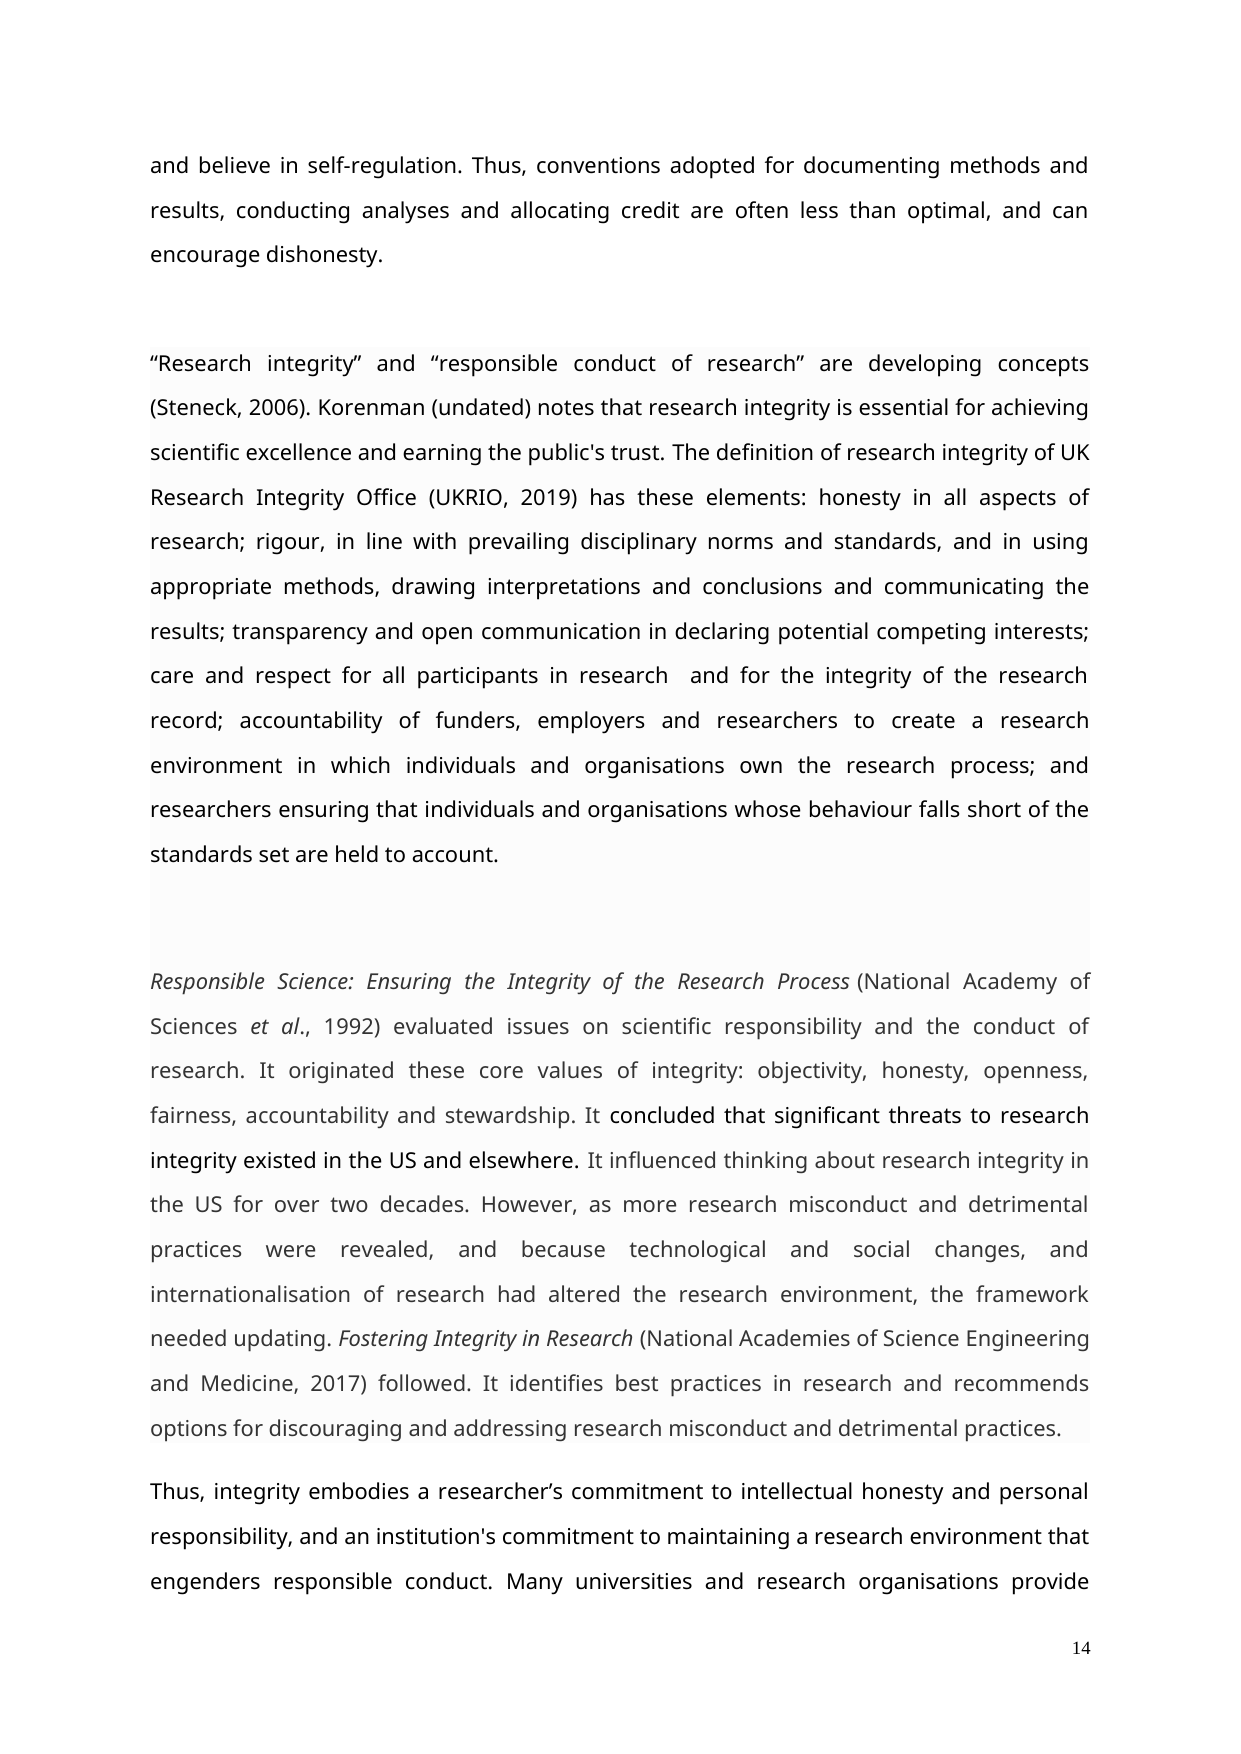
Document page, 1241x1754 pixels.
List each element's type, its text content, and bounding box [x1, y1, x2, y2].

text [150, 1476, 1090, 1595]
text Responsible Science: Ensuring the Integrity of the Research Process (National Academy of Sciences et al., 1992) evaluated issues on scientific responsibility and the conduct of research. It originated these core values of integrity: objectivity, honesty, openness, fairness, accountability and stewardship. It concluded that significant threats to research integrity existed in the US and elsewhere. It influenced thinking about research integrity in the US for over two decades. However, as more research misconduct and detrimental practices were revealed, and because technological and social changes, and internationalisation of research had altered the research environment, the framework needed updating. Fostering Integrity in Research (National Academies of Science Engineering and Medicine, 2017) followed. It identifies best practices in research and recommends options for discouraging and addressing research misconduct and detrimental practices. [150, 966, 1090, 1443]
text “Research integrity” and “responsible conduct of research” are developing concepts (Steneck, 2006). Korenman (undated) notes that research integrity is essential for achieving scientific excellence and earning the public's trust. The definition of research integrity of UK Research Integrity Office (UKRIO, 2019) has these elements: honesty in all aspects of research; rigour, in line with prevailing disciplinary norms and standards, and in using appropriate methods, drawing interpretations and conclusions and communicating the results; transparency and open communication in declaring potential competing interests; care and respect for all participants in research and for the integrity of the research record; accountability of funders, employers and researchers to create a research environment in which individuals and organisations own the research process; and researchers ensuring that individuals and organisations whose behaviour falls short of the standards set are held to account. [150, 347, 1090, 869]
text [150, 150, 1090, 269]
